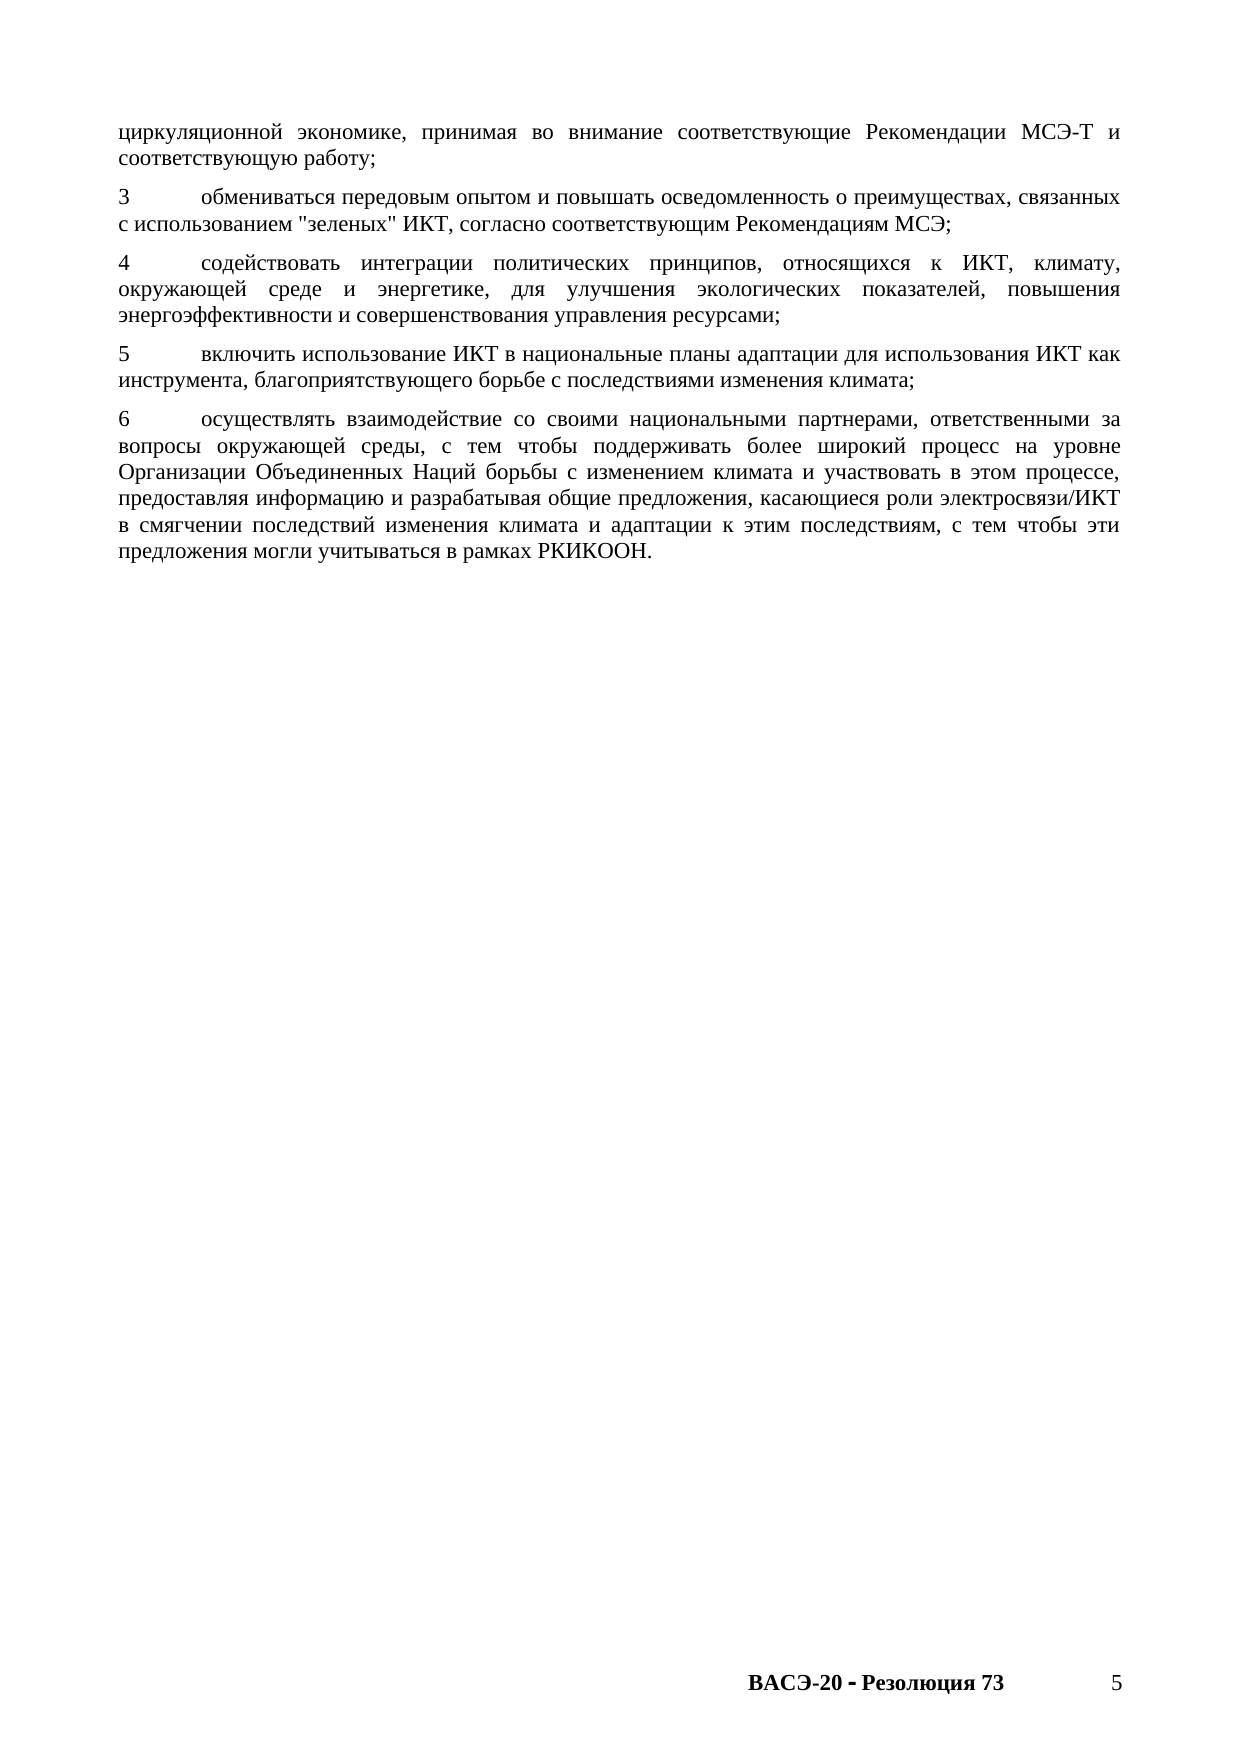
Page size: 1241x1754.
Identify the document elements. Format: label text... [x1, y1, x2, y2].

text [118, 118, 1122, 171]
text 4 содействовать интеграции политических принципов, относящихся к ИКТ, климату, окружающей среде и энергетике, для улучшения экологических показателей, повышения энергоэффективности и совершенствования управления ресурсами; [118, 248, 1122, 328]
text 6 осуществлять взаимодействие со своими национальными партнерами, ответственными за вопросы окружающей среды, с тем чтобы поддерживать более широкий процесс на уровне Организации Объединенных Наций борьбы с изменением климата и участвовать в этом процессе, предоставляя информацию и разрабатывая общие предложения, касающиеся роли электросвязи/ИКТ в смягчении последствий изменения климата и адаптации к этим последствиям, с тем чтобы эти предложения могли учитываться в рамках РКИКООН. [118, 405, 1122, 563]
text 5 включить использование ИКТ в национальные планы адаптации для использования ИКТ как инструмента, благоприятствующего борьбе с последствиями изменения климата; [118, 340, 1122, 393]
text 3 обмениваться передовым опытом и повышать осведомленность о преимуществах, связанных с использованием "зеленых" ИКТ, согласно соответствующим Рекомендациям МСЭ; [118, 183, 1122, 236]
